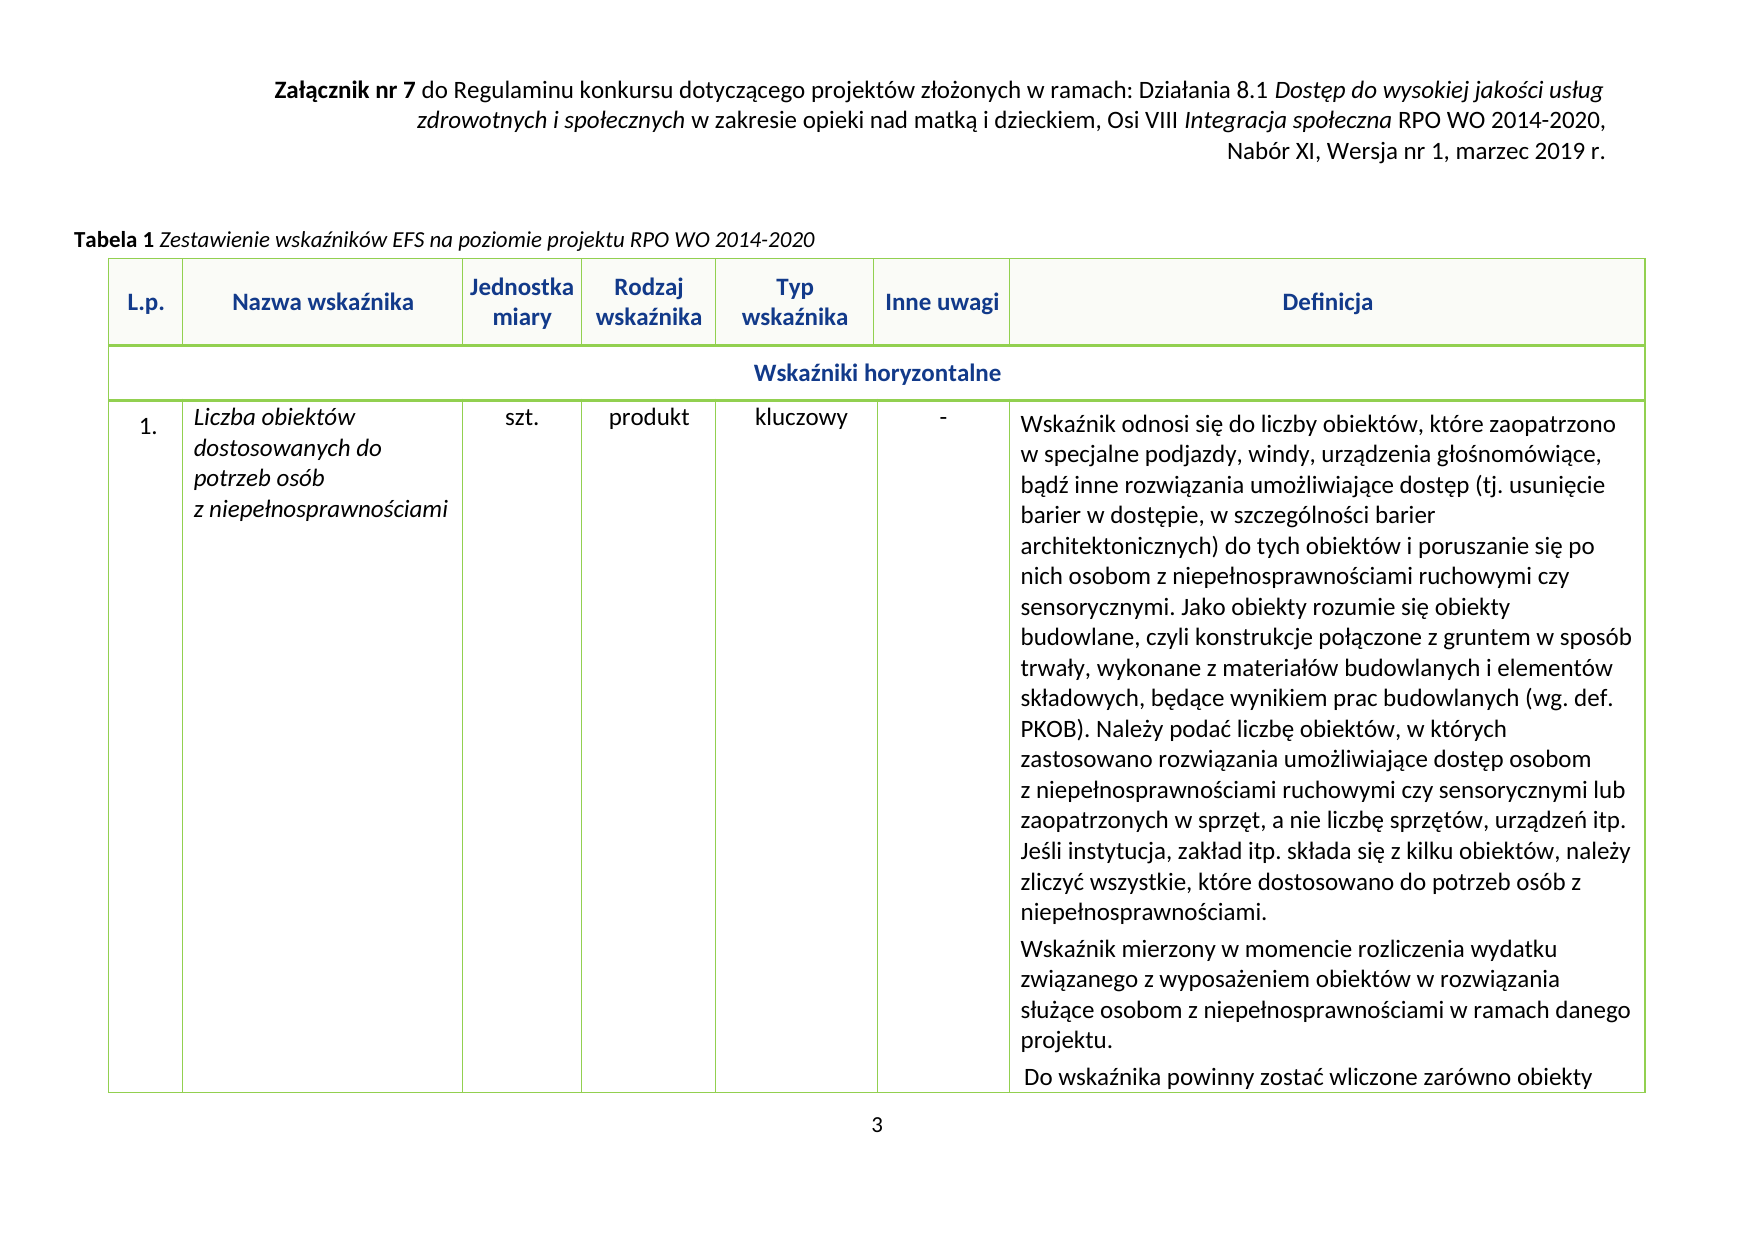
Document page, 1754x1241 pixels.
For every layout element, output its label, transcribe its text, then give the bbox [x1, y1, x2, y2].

table_header Rodzaj wskaźnika [582, 259, 715, 344]
table_header Nazwa wskaźnika [183, 259, 462, 344]
table_cell szt. [463, 402, 581, 1092]
table_header L.p. [109, 259, 182, 344]
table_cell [1010, 402, 1644, 1092]
table_cell produkt [582, 402, 715, 1092]
table_cell 1. [109, 402, 182, 1092]
table_header Jednostka miary [463, 259, 581, 344]
table_cell kluczowy [716, 402, 877, 1092]
table_header Inne uwagi [874, 259, 1009, 344]
table_header Typ wskaźnika [716, 259, 873, 344]
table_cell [183, 402, 462, 1092]
table_cell - [878, 402, 1009, 1092]
table_header Definicja [1010, 259, 1644, 344]
table_cell Wskaźniki horyzontalne [109, 347, 1644, 398]
text Tabela 1 Zestawienie wskaźników EFS na poziomie projektu RPO WO 2014-2020 [74, 226, 1606, 254]
